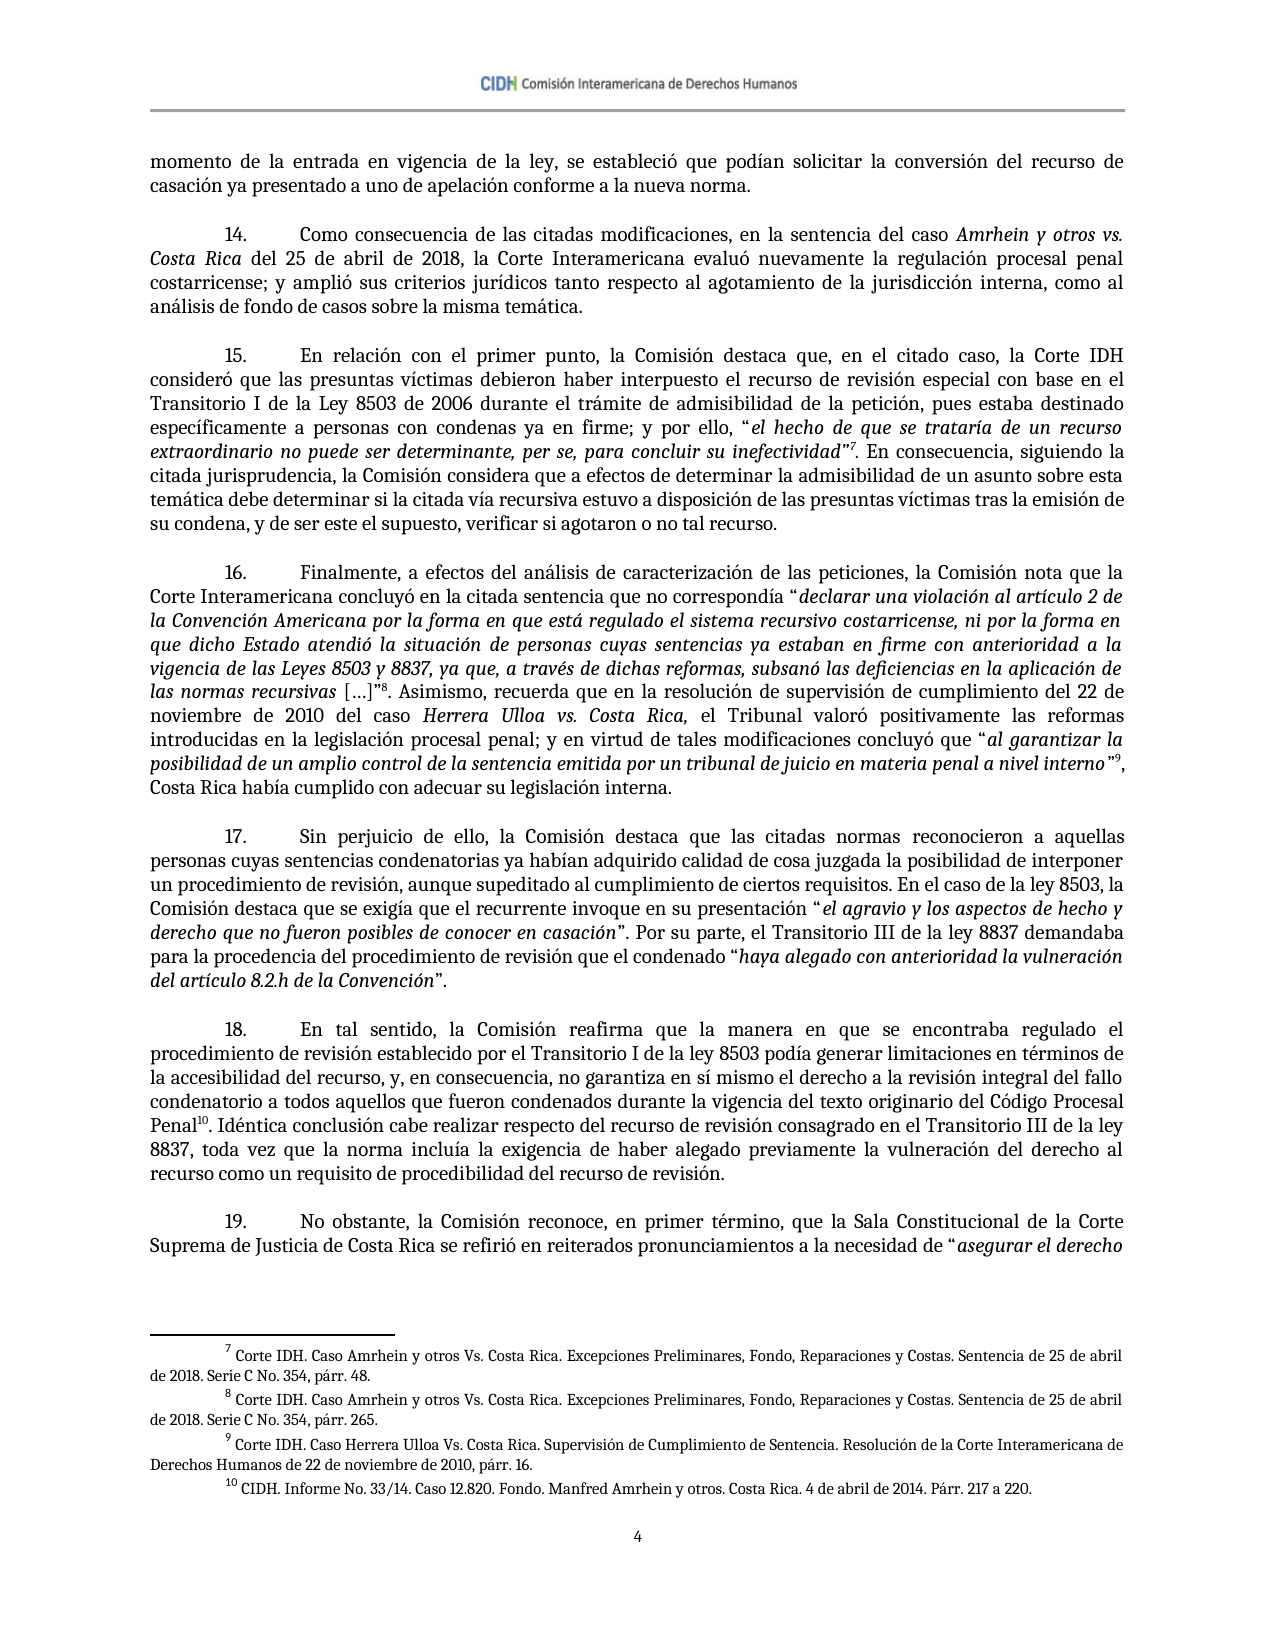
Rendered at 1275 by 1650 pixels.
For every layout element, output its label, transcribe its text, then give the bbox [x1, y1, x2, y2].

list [150, 150, 1125, 198]
list En relación con el primer punto, la Comisión destaca que, en el citado caso, la Corte IDH consideró que las presuntas víctimas debieron haber interpuesto el recurso de revisión especial con base en el Transitorio I de la Ley 8503 de 2006 durante el trámite de admisibilidad de la petición, pues estaba destinado específicamente a personas con condenas ya en firme; y por ello, “el hecho de que se trataría de un recurso extraordinario no puede ser determinante, per se, para concluir su inefectividad”. En consecuencia, siguiendo la citada jurisprudencia, la Comisión considera que a efectos de determinar la admisibilidad de un asunto sobre esta temática debe determinar si la citada vía recursiva estuvo a disposición de las presuntas víctimas tras la emisión de su condena, y de ser este el supuesto, verificar si agotaron o no tal recurso. [150, 344, 1125, 535]
list Finalmente, a efectos del análisis de caracterización de las peticiones, la Comisión nota que la Corte Interamericana concluyó en la citada sentencia que no correspondía “declarar una violación al artículo 2 de la Convención Americana por la forma en que está regulado el sistema recursivo costarricense, ni por la forma en que dicho Estado atendió la situación de personas cuyas sentencias ya estaban en firme con anterioridad a la vigencia de las Leyes 8503 y 8837, ya que, a través de dichas reformas, subsanó las deficiencias en la aplicación de las normas recursivas […]”. Asimismo, recuerda que en la resolución de supervisión de cumplimiento del 22 de noviembre de 2010 del caso Herrera Ulloa vs. Costa Rica, el Tribunal valoró positivamente las reformas introducidas en la legislación procesal penal; y en virtud de tales modificaciones concluyó que “al garantizar la posibilidad de un amplio control de la sentencia emitida por un tribunal de juicio en materia penal a nivel interno”, Costa Rica había cumplido con adecuar su legislación interna. [150, 560, 1125, 800]
picture [475, 75, 800, 93]
list Sin perjuicio de ello, la Comisión destaca que las citadas normas reconocieron a aquellas personas cuyas sentencias condenatorias ya habían adquirido calidad de cosa juzgada la posibilidad de interponer un procedimiento de revisión, aunque supeditado al cumplimiento de ciertos requisitos. En el caso de la ley 8503, la Comisión destaca que se exigía que el recurrente invoque en su presentación “el agravio y los aspectos de hecho y derecho que no fueron posibles de conocer en casación”. Por su parte, el Transitorio III de la ley 8837 demandaba para la procedencia del procedimiento de revisión que el condenado “haya alegado con anterioridad la vulneración del artículo 8.2.h de la Convención”. [150, 825, 1125, 993]
list Como consecuencia de las citadas modificaciones, en la sentencia del caso Amrhein y otros vs. Costa Rica del 25 de abril de 2018, la Corte Interamericana evaluó nuevamente la regulación procesal penal costarricense; y amplió sus criterios jurídicos tanto respecto al agotamiento de la jurisdicción interna, como al análisis de fondo de casos sobre la misma temática. [150, 223, 1125, 319]
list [150, 1209, 1125, 1257]
list En tal sentido, la Comisión reafirma que la manera en que se encontraba regulado el procedimiento de revisión establecido por el Transitorio I de la ley 8503 podía generar limitaciones en términos de la accesibilidad del recurso, y, en consecuencia, no garantiza en sí mismo el derecho a la revisión integral del fallo condenatorio a todos aquellos que fueron condenados durante la vigencia del texto originario del Código Procesal Penal. Idéntica conclusión cabe realizar respecto del recurso de revisión consagrado en el Transitorio III de la ley 8837, toda vez que la norma incluía la exigencia de haber alegado previamente la vulneración del derecho al recurso como un requisito de procedibilidad del recurso de revisión. [150, 1018, 1125, 1185]
